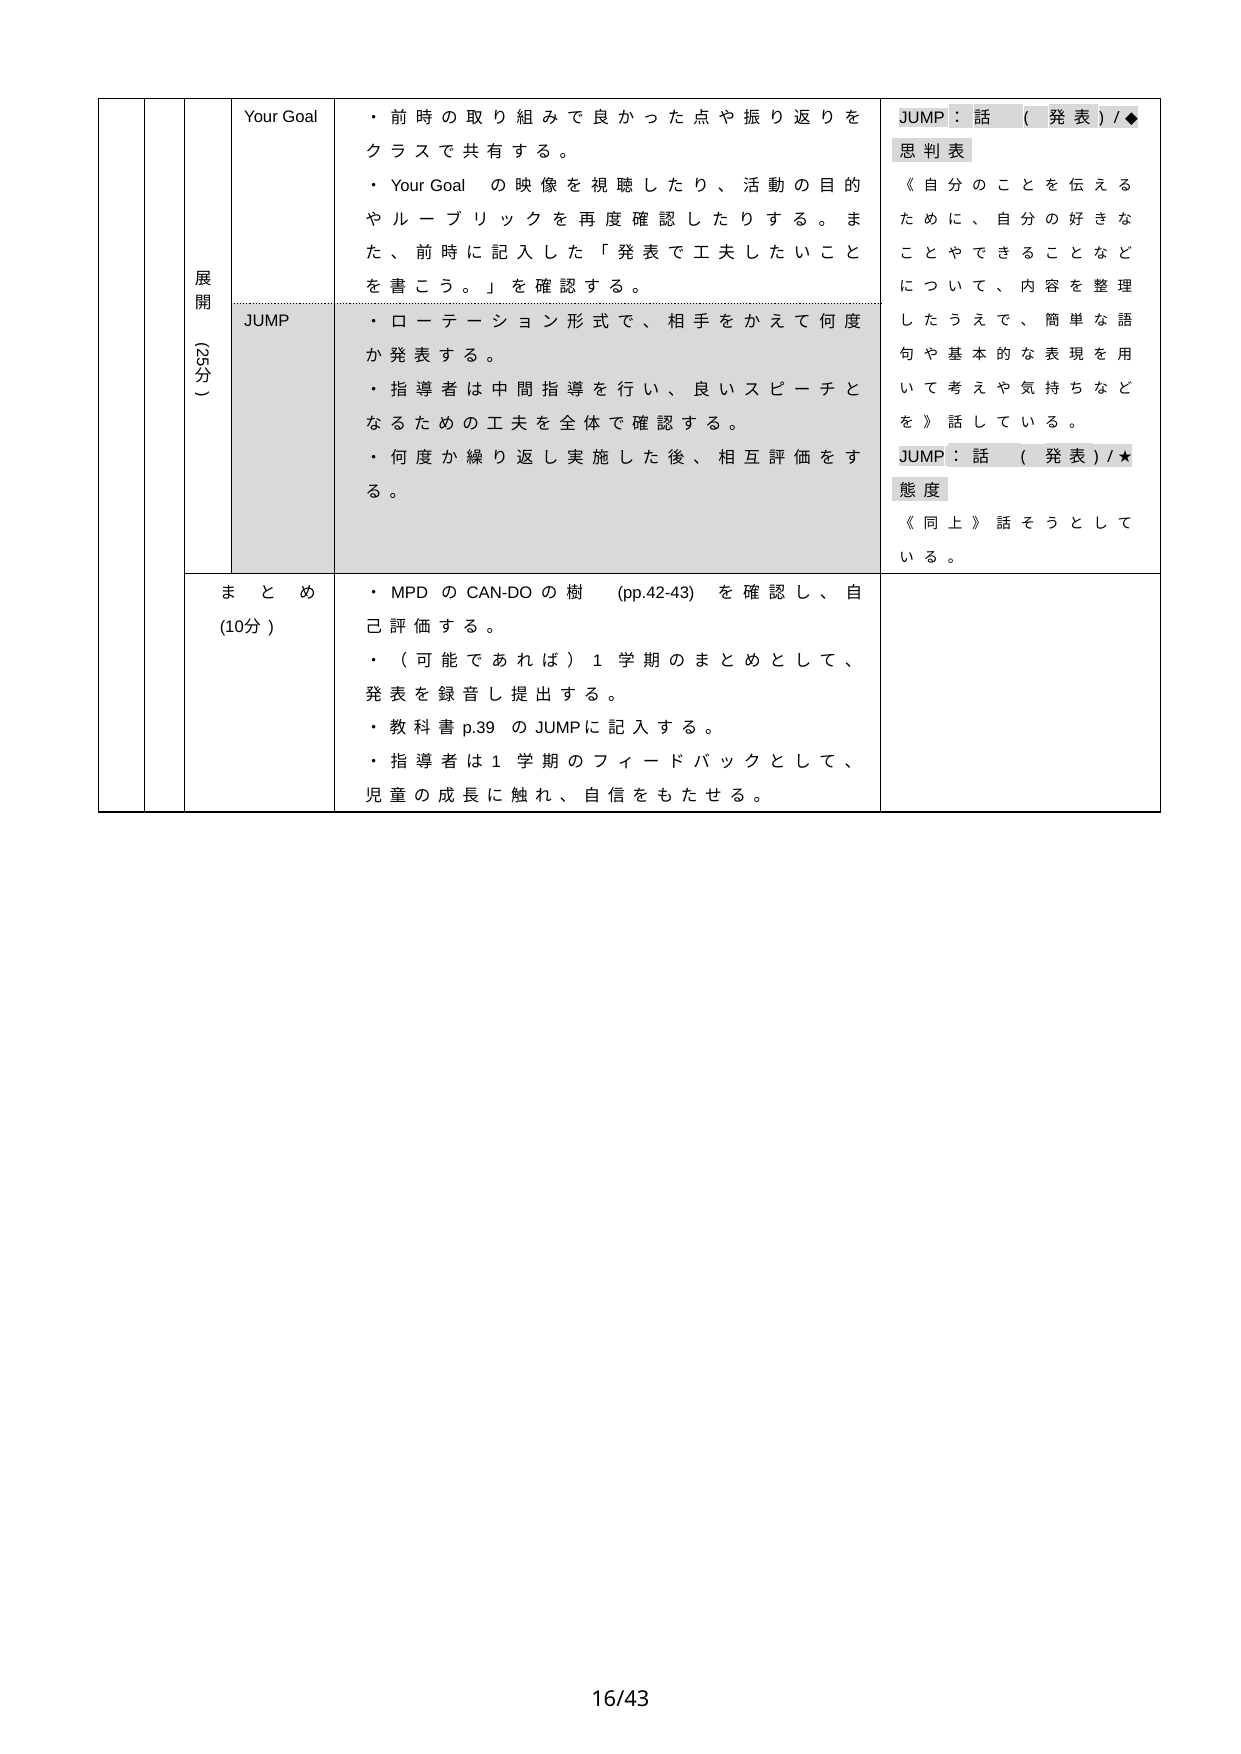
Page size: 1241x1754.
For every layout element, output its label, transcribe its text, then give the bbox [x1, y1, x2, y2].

table_cell ・MPDのCAN-DOの樹 (pp.42-43) を確認し、自己評価する。 ・（可能であれば）1学期のまとめとして、発表を録音し提出する。 ・教科書p.39のJUMPに記入する。 ・指導者は1学期のフィードバックとして、児童の成長に触れ、自信をもたせる。 [335, 574, 880, 811]
table_cell [881, 574, 1160, 811]
table_cell ・前時の取り組みで良かった点や振り返りをクラスで共有する。 ・Your Goalの映像を視聴したり、活動の目的やルーブリックを再度確認したりする。また、前時に記入した「発表で工夫したいことを書こう。」を確認する。 [335, 99, 880, 302]
table_cell 展開 (25分) [185, 99, 231, 573]
table_cell JUMP：話 (発表) / ◆思判表 《自分のことを伝えるために、自分の好きなことやできることなどについて、内容を整理したうえで、簡単な語句や基本的な表現を用いて考えや気持ちなどを》話している。 JUMP：話 (発表) / ★態度 《同上》話そうとしている。 [881, 99, 1160, 573]
table_cell Your Goal [232, 99, 334, 302]
table_cell ・ローテーション形式で、相手をかえて何度か発表する。 ・指導者は中間指導を行い、良いスピーチとなるための工夫を全体で確認する。 ・何度か繰り返し実施した後、相互評価をする。 [335, 303, 880, 573]
table_cell JUMP [232, 303, 334, 573]
table_cell まとめ (10分) [185, 574, 334, 811]
